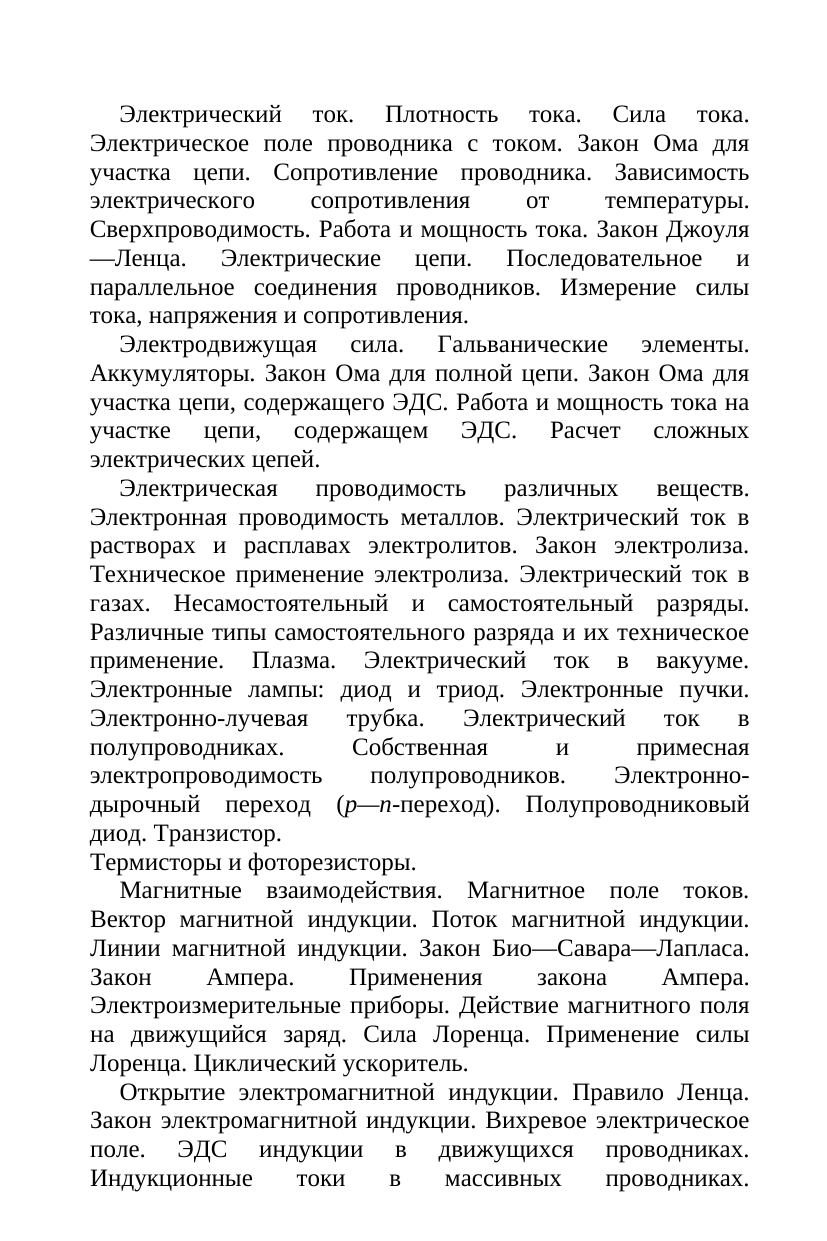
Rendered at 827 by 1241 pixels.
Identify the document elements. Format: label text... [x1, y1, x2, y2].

text Электродвижущая сила. Гальванические элементы. Аккумуляторы. Закон Ома для полной цепи. Закон Ома для участка цепи, содержащего ЭДС. Работа и мощность тока на участке цепи, содержащем ЭДС. Расчет сложных электрических цепей. [89, 329, 750, 473]
text Электрический ток. Плотность тока. Сила тока. Электрическое поле проводника с током. Закон Ома для участка цепи. Сопротивление проводника. Зависимость электрического сопротивления от температуры. Сверхпроводимость. Работа и мощность тока. Закон Джоуля—Ленца. Электрические цепи. Последовательное и параллельное соединения проводников. Измерение силы тока, напряжения и сопротивления. [89, 99, 750, 329]
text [90, 1077, 750, 1192]
text Магнитные взаимодействия. Магнитное поле токов. Вектор магнитной индукции. Поток магнитной индукции. Линии магнитной индукции. Закон Био—Савара—Лапласа. Закон Ампера. Применения закона Ампера. Электроизмерительные приборы. Действие магнитного поля на движущийся заряд. Сила Лоренца. Применение силы Лоренца. Циклический ускоритель. [90, 875, 750, 1077]
text Электрическая проводимость различных веществ. Электронная проводимость металлов. Электрический ток в растворах и расплавах электролитов. Закон электролиза. Техническое применение электролиза. Электрический ток в газах. Несамостоятельный и самостоятельный разряды. Различные типы самостоятельного разряда и их техническое применение. Плазма. Электрический ток в вакууме. Электронные лампы: диод и триод. Электронные пучки. Электронно-лучевая трубка. Электрический ток в полупроводниках. Собственная и примесная электропроводимость полупроводников. Электронно-дырочный переход (p—n-переход). Полупроводниковый диод. Транзистор. [89, 473, 750, 847]
text Термисторы и фоторезисторы. [90, 847, 750, 875]
